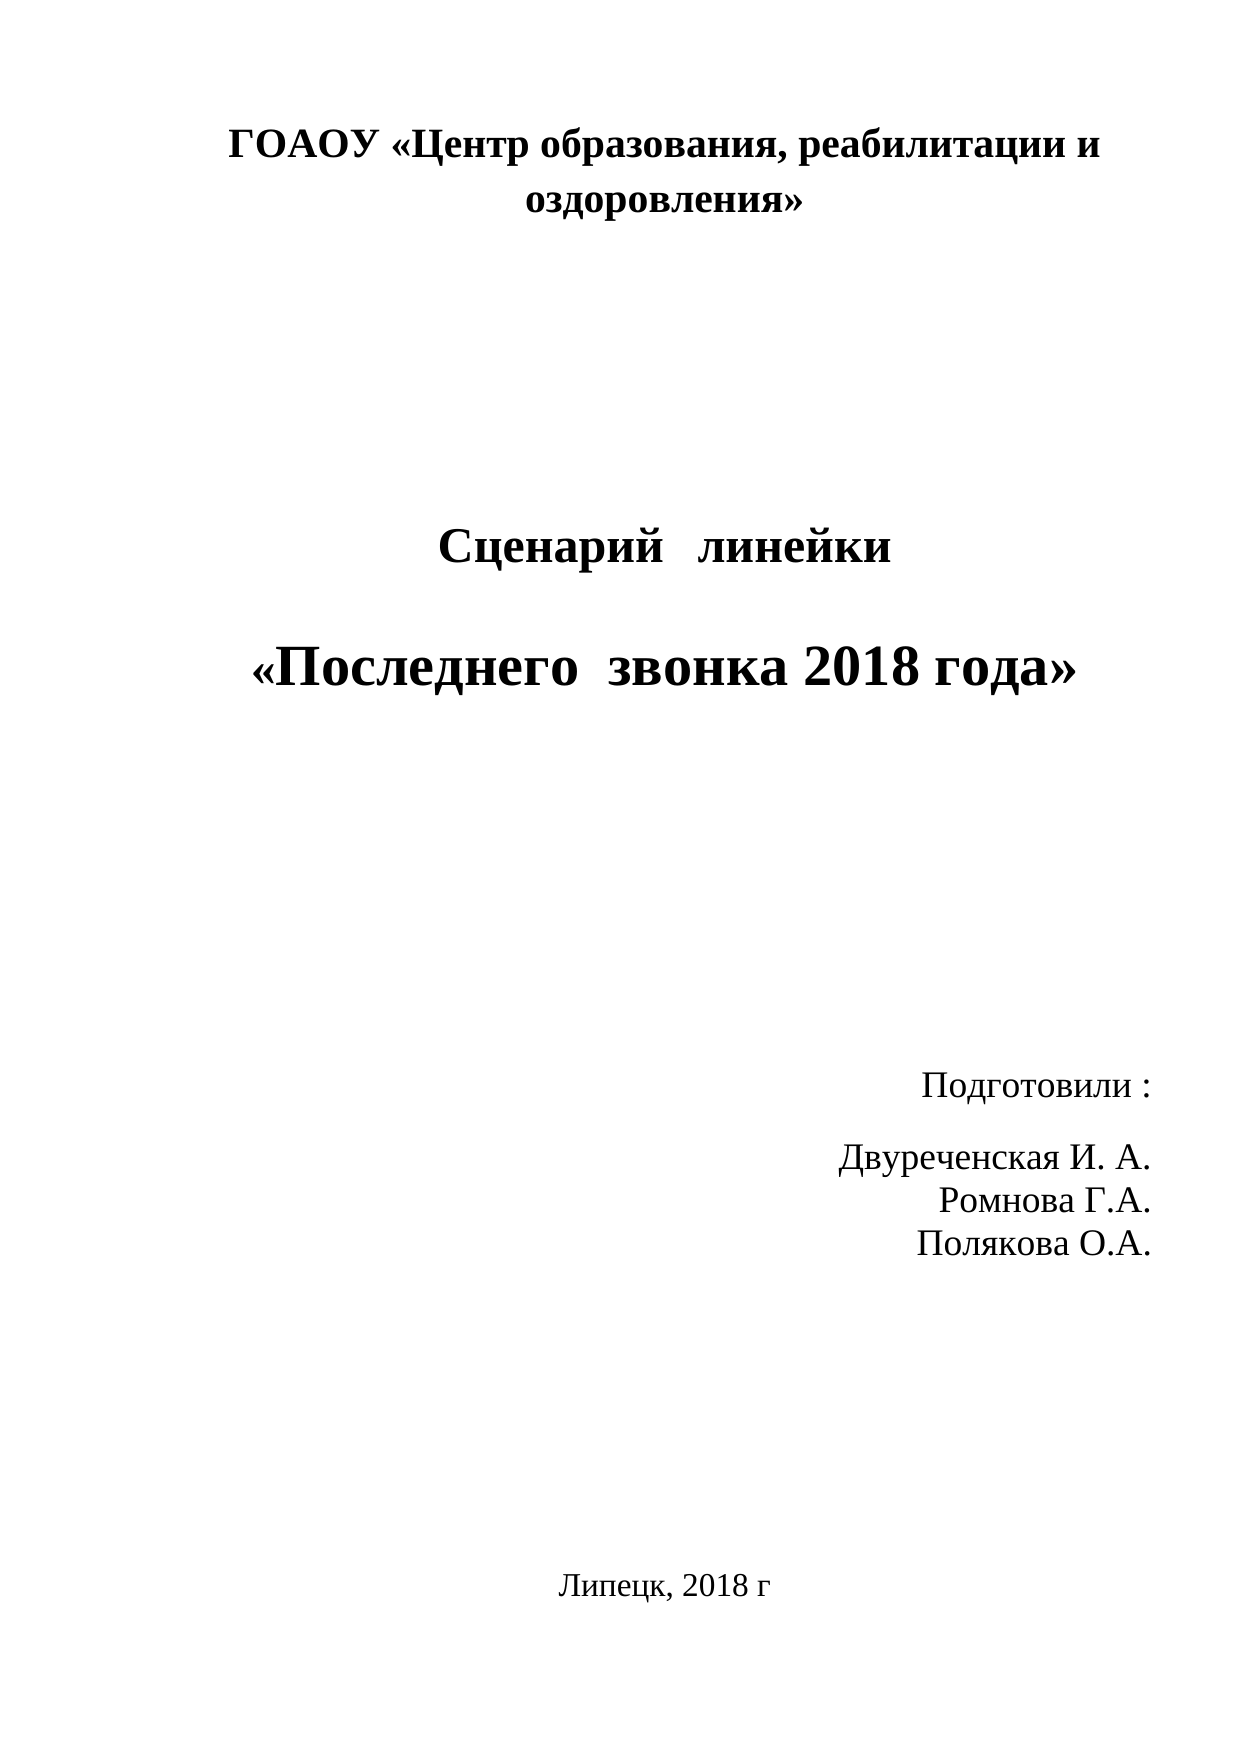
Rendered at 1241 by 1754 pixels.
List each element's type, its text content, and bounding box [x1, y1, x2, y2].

text «Последнего звонка 2018 года» [177, 631, 1152, 698]
text Двуреченская И. А. [177, 1134, 1152, 1177]
text Липецк, 2018 г [177, 1566, 1152, 1604]
text Ромнова Г.А. [177, 1177, 1152, 1221]
text Полякова О.А. [177, 1221, 1152, 1264]
text ГОАОУ «Центр образования, реабилитации и оздоровления» [177, 118, 1152, 221]
text Подготовили : [177, 1062, 1152, 1106]
text Сценарий линейки [177, 516, 1152, 574]
